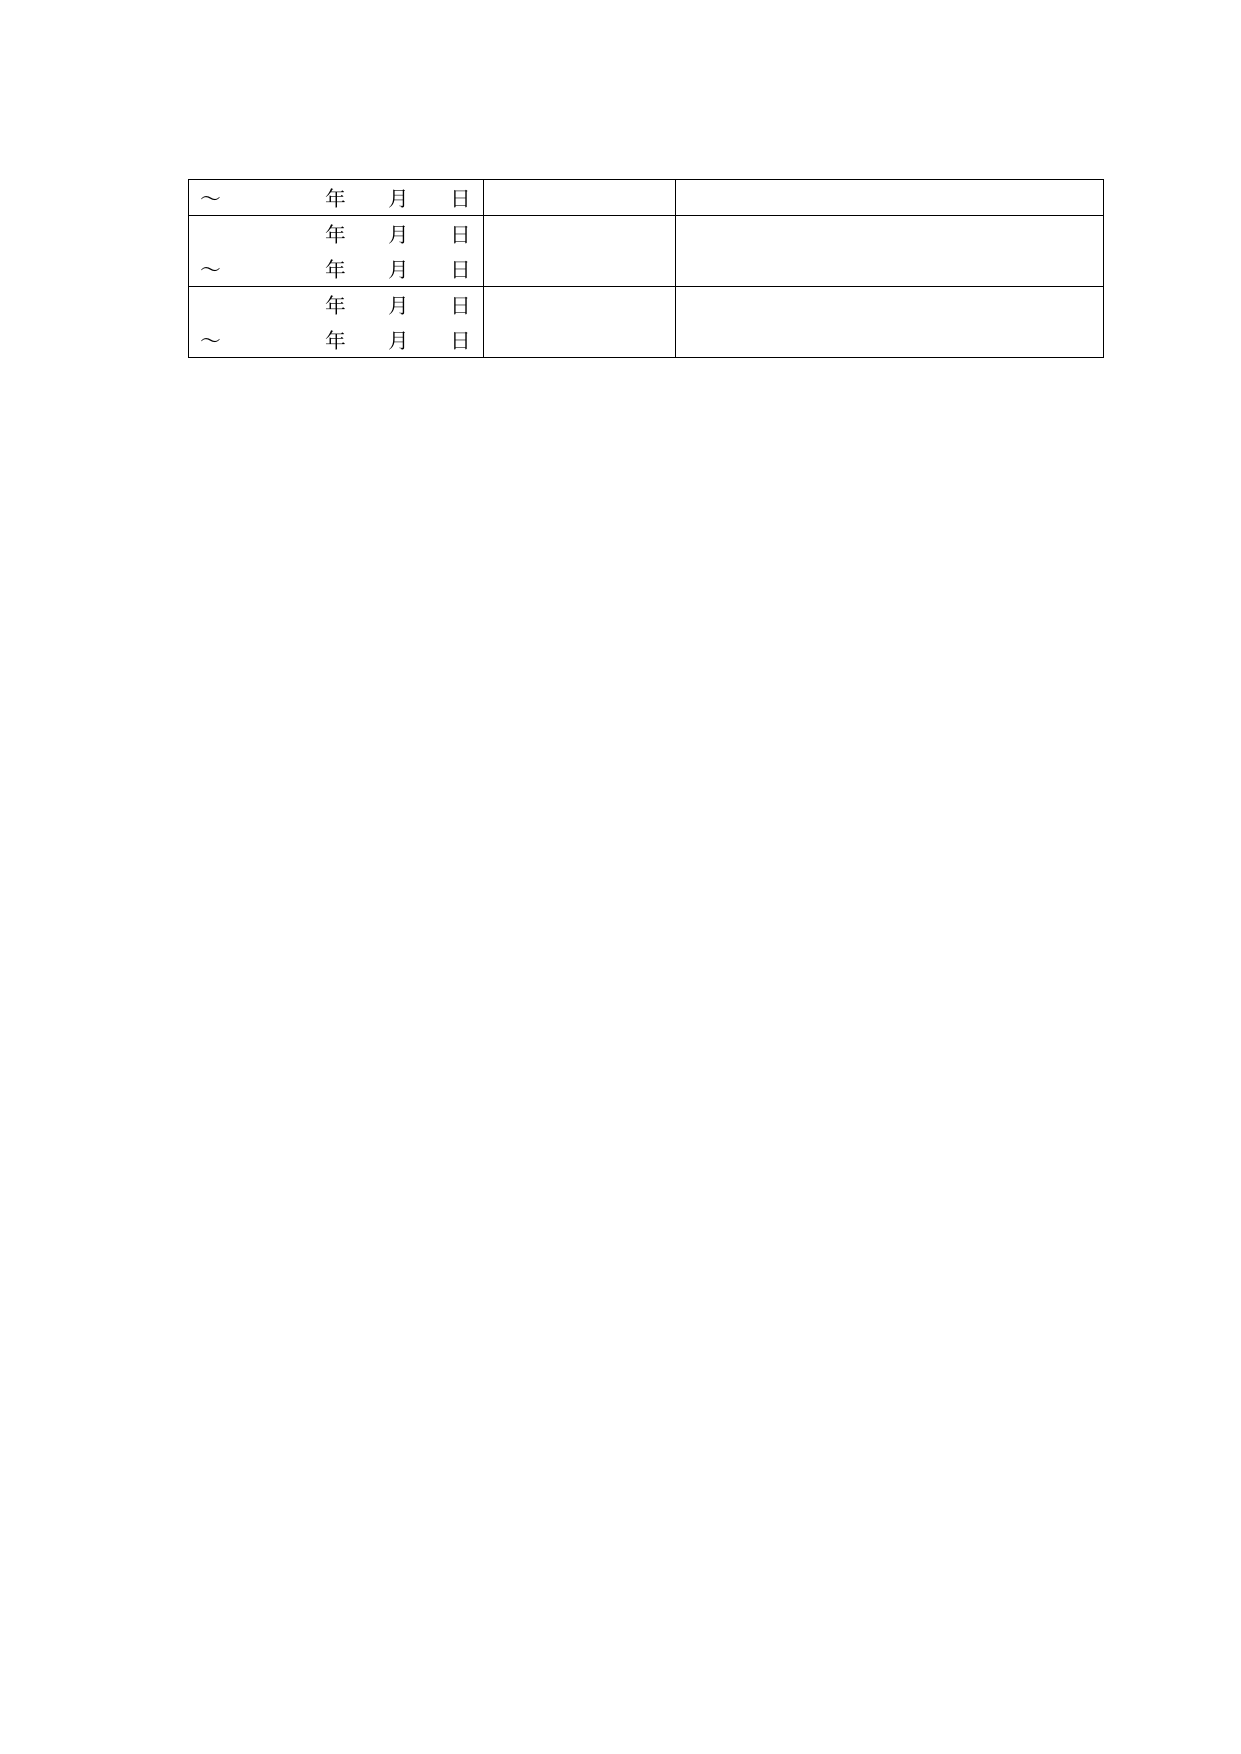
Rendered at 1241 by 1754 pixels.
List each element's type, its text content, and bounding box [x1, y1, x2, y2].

table_cell 年 月 日 ～ 年 月 日 [189, 180, 483, 215]
table_cell 年 月 日 ～ 年 月 日 [189, 287, 483, 357]
table_cell [484, 216, 675, 286]
table_cell [676, 287, 1103, 357]
table_cell 年 月 日 ～ 年 月 日 [189, 216, 483, 286]
table_cell [484, 180, 675, 215]
table_cell [676, 216, 1103, 286]
table_cell [484, 287, 675, 357]
table_cell [676, 180, 1103, 215]
